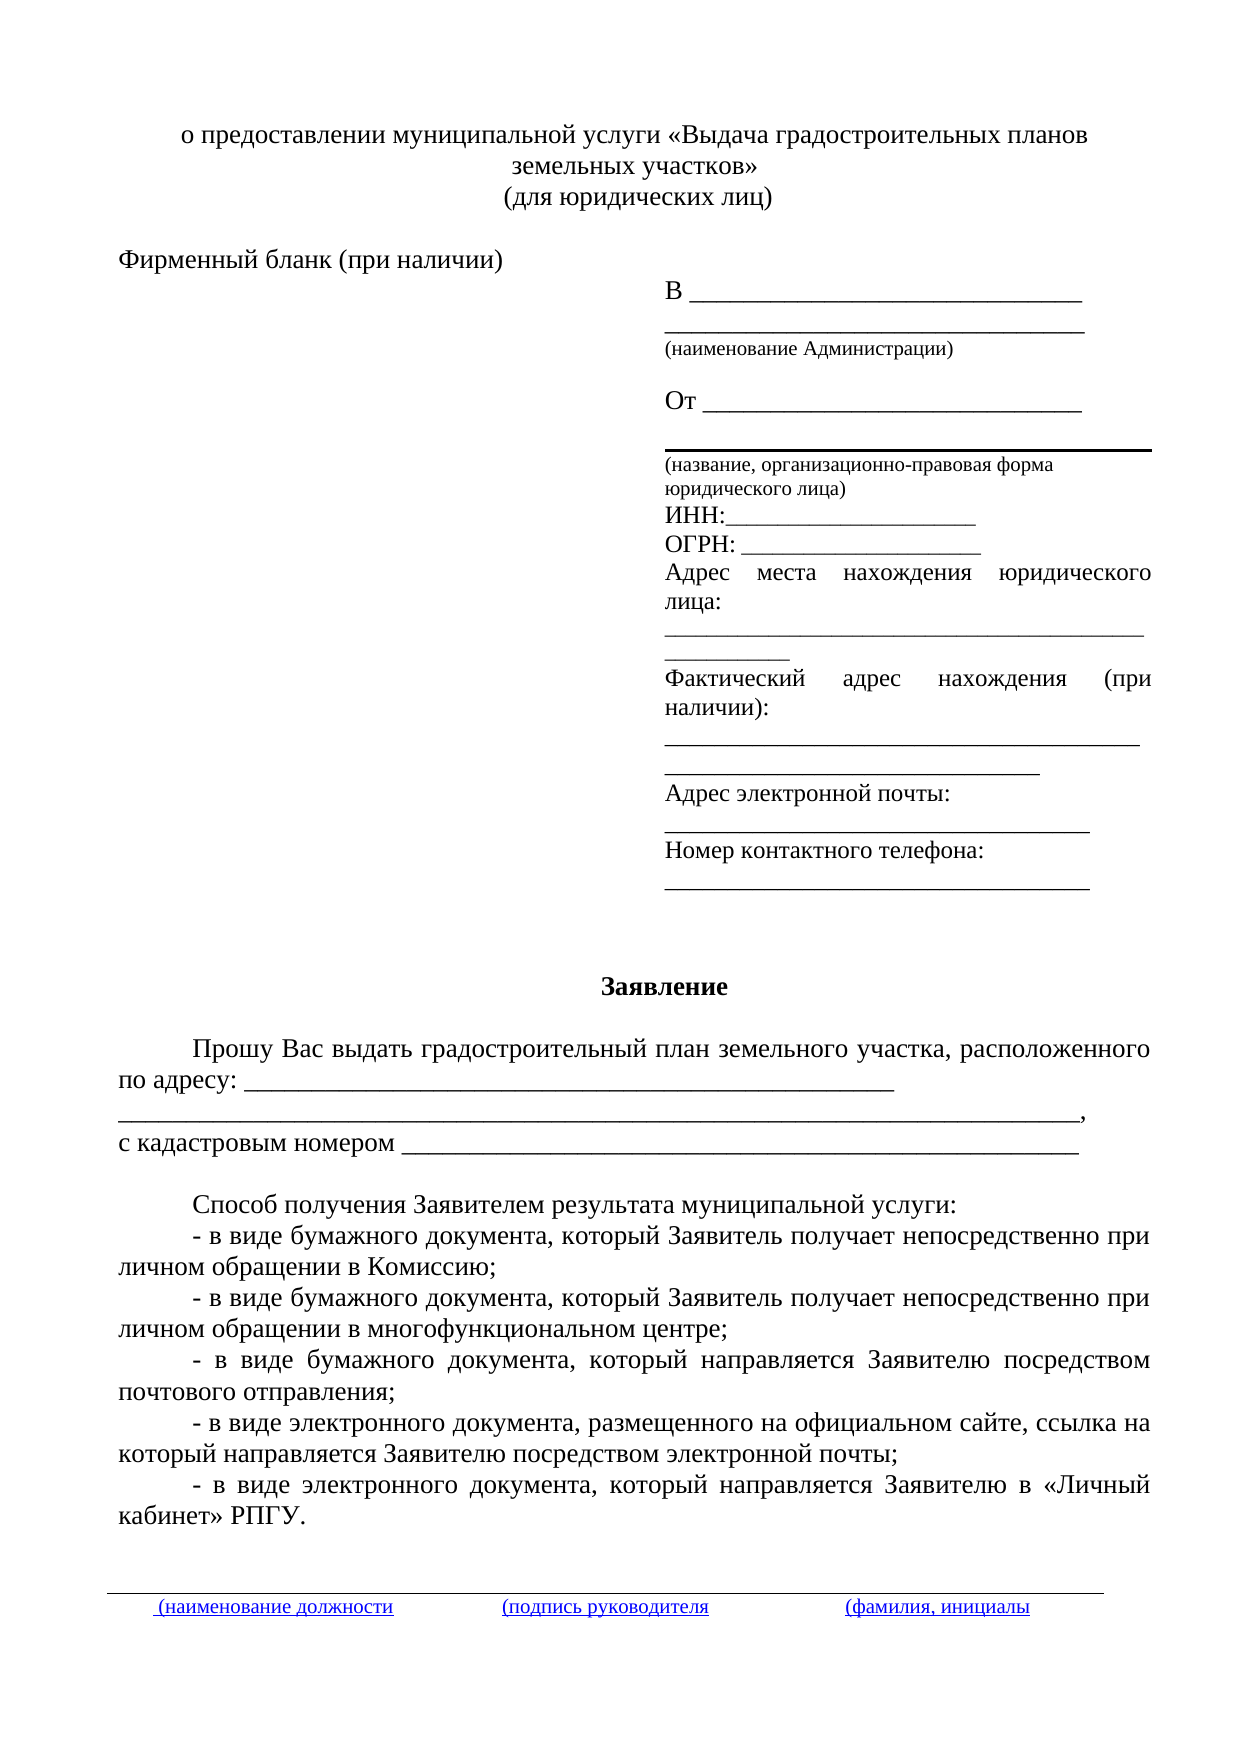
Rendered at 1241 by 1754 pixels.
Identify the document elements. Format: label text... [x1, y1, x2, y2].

text Адрес места нахождения юридического лица: [664, 557, 1152, 615]
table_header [107, 1594, 439, 1618]
text о предоставлении муниципальной услуги «Выдача градостроительных планов земельных участков» [118, 118, 1152, 180]
text ИНН:________________________ [664, 500, 1152, 529]
text (для юридических лиц) [118, 180, 1152, 212]
text Прошу Вас выдать градостроительный план земельного участка, расположенного по адресу: ________________________________________________ [118, 1032, 1152, 1094]
text Номер контактного телефона: [664, 836, 1152, 864]
text Фактический адрес нахождения (при наличии): [664, 663, 1152, 721]
text - в виде бумажного документа, который направляется Заявителю посредством почтового отправления; [118, 1344, 1152, 1406]
text ____________________________________________________________________ [664, 721, 1152, 778]
text Способ получения Заявителем результата муниципальной услуги: [118, 1188, 1152, 1219]
text _______________________________ [664, 305, 1152, 336]
text Адрес электронной почты: [664, 778, 1152, 807]
text с кадастровым номером __________________________________________________ [118, 1126, 1152, 1157]
text (наименование Администрации) [664, 336, 1152, 360]
text __________________________________ [664, 864, 1152, 893]
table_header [771, 1594, 1104, 1618]
text ОГРН: _______________________ [664, 529, 1152, 557]
text В _____________________________ [664, 274, 1152, 305]
text (название, организационно-правовая форма юридического лица) [664, 452, 1152, 500]
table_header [439, 1594, 771, 1618]
text От ____________________________ [664, 384, 1152, 415]
text - в виде бумажного документа, который Заявитель получает непосредственно при личном обращении в многофункциональном центре; [118, 1281, 1152, 1344]
text - в виде электронного документа, который направляется Заявителю в «Личный кабинет» РПГУ. [118, 1468, 1152, 1531]
text Фирменный бланк (при наличии) [118, 243, 1152, 274]
text - в виде электронного документа, размещенного на официальном сайте, ссылка на который направляется Заявителю посредством электронной почты; [118, 1406, 1152, 1468]
text Заявление [118, 970, 1152, 1001]
text __________________________________________________________ [664, 615, 1152, 663]
text - в виде бумажного документа, который Заявитель получает непосредственно при личном обращении в Комиссию; [118, 1219, 1152, 1281]
text __________________________________ [664, 807, 1152, 836]
text _______________________________________________________________________, [118, 1094, 1152, 1126]
